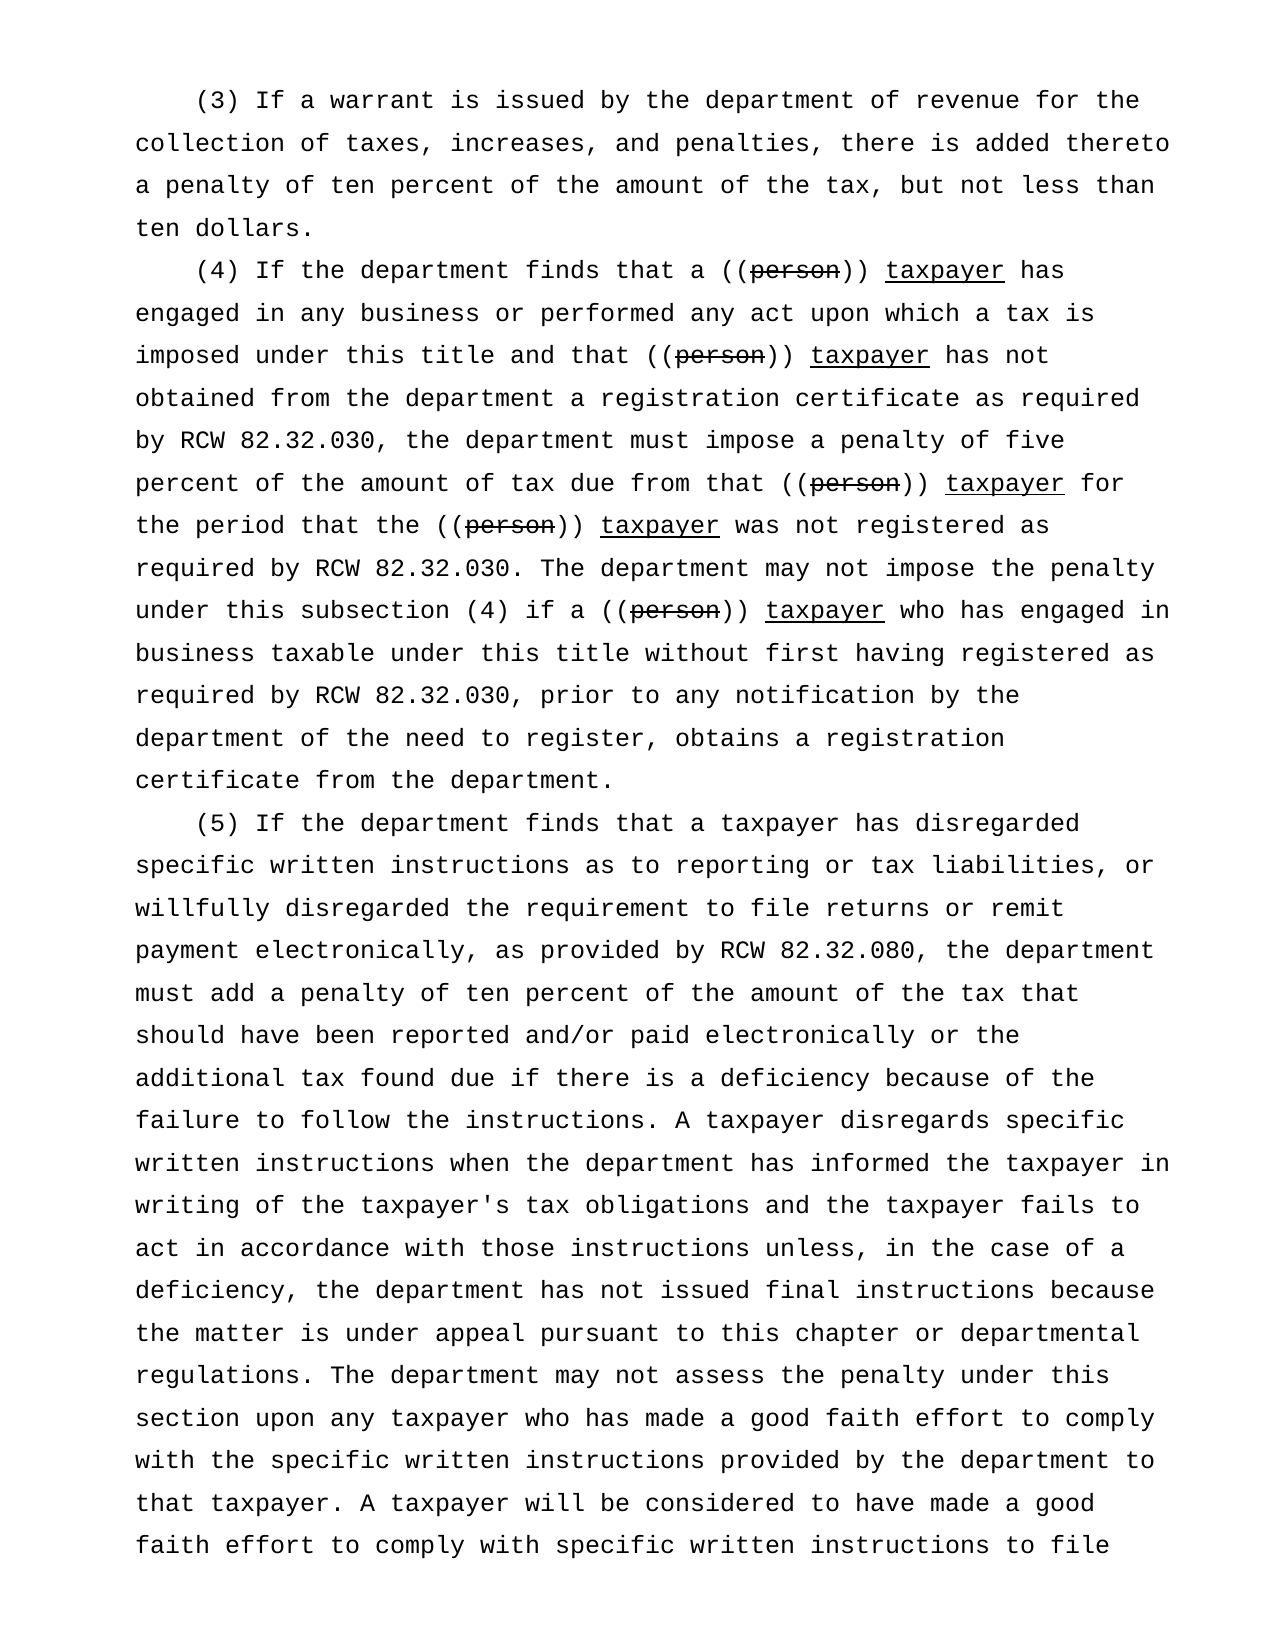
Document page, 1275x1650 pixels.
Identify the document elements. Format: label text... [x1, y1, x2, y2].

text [135, 797, 1170, 1562]
text (4) If the department finds that a ((person)) taxpayer has engaged in any business or performed any act upon which a tax is imposed under this title and that ((person)) taxpayer has not obtained from the department a registration certificate as required by RCW 82.32.030, the department must impose a penalty of five percent of the amount of tax due from that ((person)) taxpayer for the period that the ((person)) taxpayer was not registered as required by RCW 82.32.030. The department may not impose the penalty under this subsection (4) if a ((person)) taxpayer who has engaged in business taxable under this title without first having registered as required by RCW 82.32.030, prior to any notification by the department of the need to register, obtains a registration certificate from the department. [135, 245, 1170, 797]
text (3) If a warrant is issued by the department of revenue for the collection of taxes, increases, and penalties, there is added thereto a penalty of ten percent of the amount of the tax, but not less than ten dollars. [135, 75, 1170, 245]
